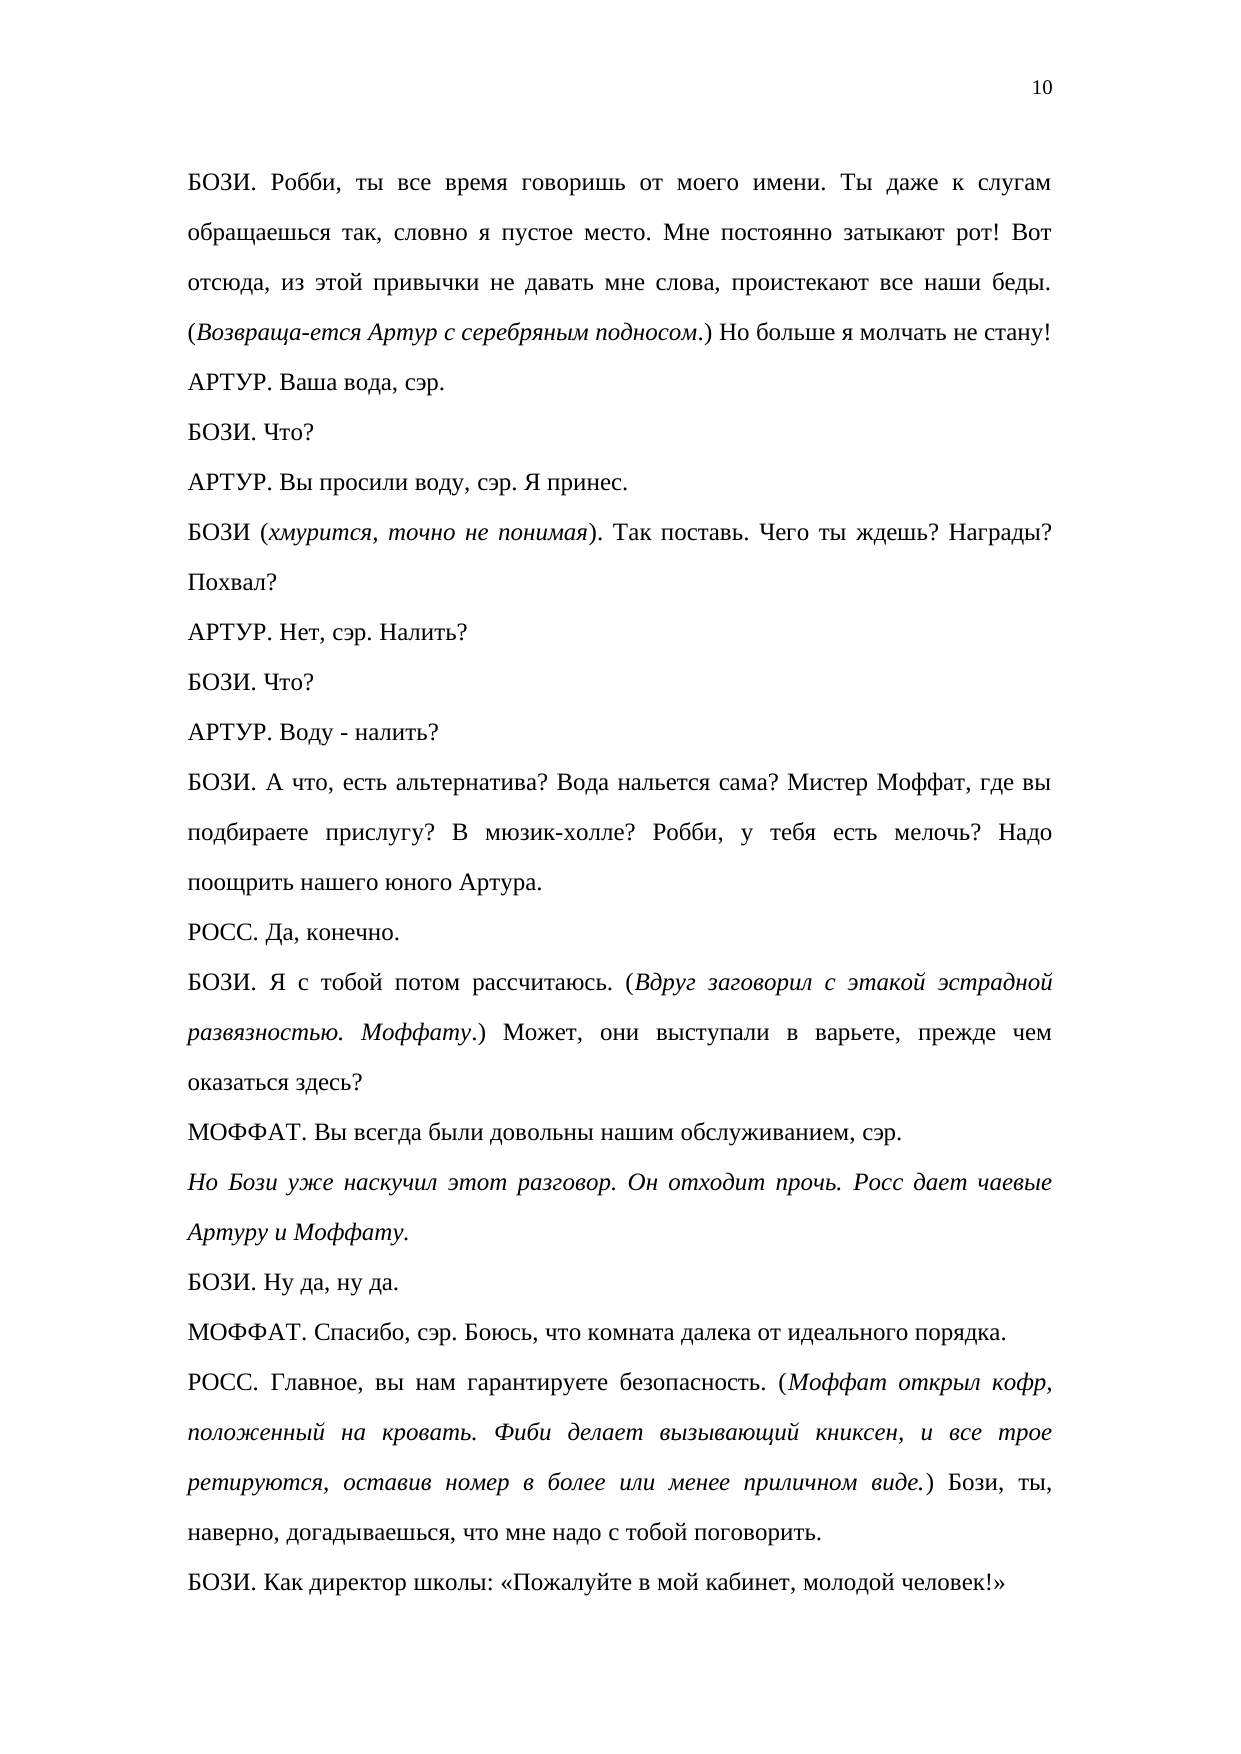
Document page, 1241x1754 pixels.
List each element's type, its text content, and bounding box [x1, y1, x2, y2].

text Но Бози уже наскучил этот разговор. Он отходит прочь. Росс дает чаевые Артуру и Моффату. [187, 1150, 1053, 1250]
text БОЗИ. Робби, ты все время говоришь от моего имени. Ты даже к слугам обращаешься так, словно я пустое место. Мне постоянно затыкают рот! Вот отсюда, из этой привычки не давать мне слова, проистекают все наши беды. (Возвраща-ется Артур с серебряным подносом.) Но больше я молчать не стану! [187, 150, 1053, 350]
text БОЗИ. А что, есть альтернатива? Вода нальется сама? Мистер Моффат, где вы подбираете прислугу? В мюзик-холле? Робби, у тебя есть мелочь? Надо поощрить нашего юного Артура. [187, 750, 1053, 900]
text РОСС. Да, конечно. [187, 900, 1053, 950]
text БОЗИ (хмурится, точно не понимая). Так поставь. Чего ты ждешь? Награды? Похвал? [187, 500, 1053, 600]
text БОЗИ. Я с тобой потом рассчитаюсь. (Вдруг заговорил с этакой эстрадной развязностью. Моффату.) Может, они выступали в варьете, прежде чем оказаться здесь? [187, 950, 1053, 1100]
text БОЗИ. Как директор школы: «Пожалуйте в мой кабинет, молодой человек!» [187, 1550, 1053, 1600]
text АРТУР. Нет, сэр. Налить? [187, 600, 1053, 650]
text АРТУР. Ваша вода, сэр. [187, 350, 1053, 400]
text МОФФАТ. Вы всегда были довольны нашим обслуживанием, сэр. [187, 1100, 1053, 1150]
text АРТУР. Вы просили воду, сэр. Я принес. [187, 450, 1053, 500]
text БОЗИ. Что? [187, 400, 1053, 450]
text БОЗИ. Что? [187, 650, 1053, 700]
text БОЗИ. Ну да, ну да. [187, 1250, 1053, 1300]
text РОСС. Главное, вы нам гарантируете безопасность. (Моффат открыл кофр, положенный на кровать. Фиби делает вызывающий книксен, и все трое ретируются, оставив номер в более или менее приличном виде.) Бози, ты, наверно, догадываешься, что мне надо с тобой поговорить. [187, 1350, 1053, 1550]
text АРТУР. Воду - налить? [187, 700, 1053, 750]
text МОФФАТ. Спасибо, сэр. Боюсь, что комната далека от идеального порядка. [187, 1300, 1053, 1350]
